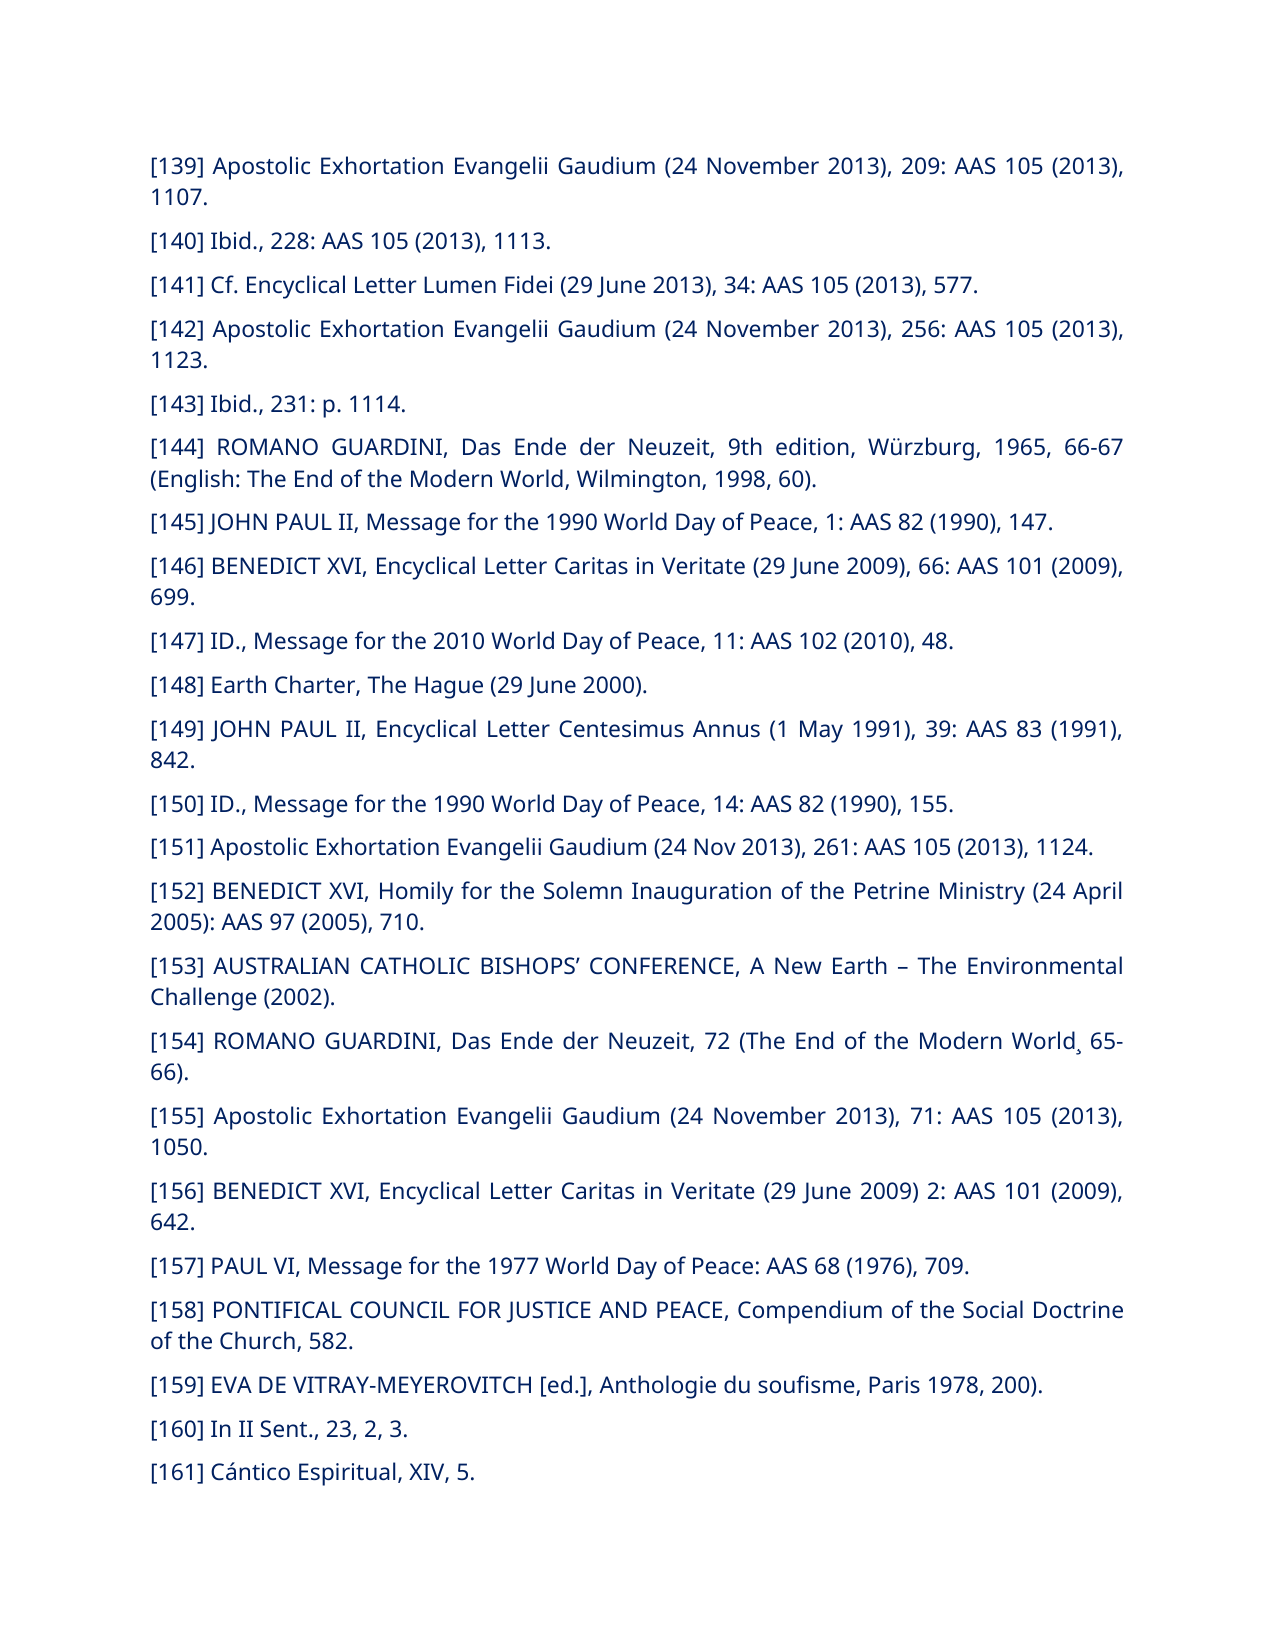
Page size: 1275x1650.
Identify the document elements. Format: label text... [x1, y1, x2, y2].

text [160] In II Sent., 23, 2, 3. [150, 1412, 1125, 1444]
text [145] JOHN PAUL II, Message for the 1990 World Day of Peace, 1: AAS 82 (1990), 147. [150, 506, 1125, 537]
text [153] AUSTRALIAN CATHOLIC BISHOPS’ CONFERENCE, A New Earth – The Environmental Challenge (2002). [150, 950, 1125, 1012]
text [140] Ibid., 228: AAS 105 (2013), 1113. [150, 225, 1125, 256]
text [158] PONTIFICAL COUNCIL FOR JUSTICE AND PEACE, Compendium of the Social Doctrine of the Church, 582. [150, 1294, 1125, 1356]
text [155] Apostolic Exhortation Evangelii Gaudium (24 November 2013), 71: AAS 105 (2013), 1050. [150, 1100, 1125, 1162]
text [152] BENEDICT XVI, Homily for the Solemn Inauguration of the Petrine Ministry (24 April 2005): AAS 97 (2005), 710. [150, 875, 1125, 937]
text [144] ROMANO GUARDINI, Das Ende der Neuzeit, 9th edition, Würzburg, 1965, 66-67 (English: The End of the Modern World, Wilmington, 1998, 60). [150, 431, 1125, 494]
text [148] Earth Charter, The Hague (29 June 2000). [150, 669, 1125, 700]
text [151] Apostolic Exhortation Evangelii Gaudium (24 Nov 2013), 261: AAS 105 (2013), 1124. [150, 831, 1125, 862]
text [150] ID., Message for the 1990 World Day of Peace, 14: AAS 82 (1990), 155. [150, 787, 1125, 819]
text [142] Apostolic Exhortation Evangelii Gaudium (24 November 2013), 256: AAS 105 (2013), 1123. [150, 312, 1125, 375]
text [159] EVA DE VITRAY-MEYEROVITCH [ed.], Anthologie du soufisme, Paris 1978, 200). [150, 1369, 1125, 1400]
text [161] Cántico Espiritual, XIV, 5. [150, 1456, 1125, 1487]
text [156] BENEDICT XVI, Encyclical Letter Caritas in Veritate (29 June 2009) 2: AAS 101 (2009), 642. [150, 1175, 1125, 1237]
text [149] JOHN PAUL II, Encyclical Letter Centesimus Annus (1 May 1991), 39: AAS 83 (1991), 842. [150, 712, 1125, 775]
text [147] ID., Message for the 2010 World Day of Peace, 11: AAS 102 (2010), 48. [150, 625, 1125, 656]
text [143] Ibid., 231: p. 1114. [150, 387, 1125, 419]
text [146] BENEDICT XVI, Encyclical Letter Caritas in Veritate (29 June 2009), 66: AAS 101 (2009), 699. [150, 550, 1125, 612]
text [157] PAUL VI, Message for the 1977 World Day of Peace: AAS 68 (1976), 709. [150, 1250, 1125, 1281]
text [141] Cf. Encyclical Letter Lumen Fidei (29 June 2013), 34: AAS 105 (2013), 577. [150, 269, 1125, 300]
text [139] Apostolic Exhortation Evangelii Gaudium (24 November 2013), 209: AAS 105 (2013), 1107. [150, 150, 1125, 212]
text [154] ROMANO GUARDINI, Das Ende der Neuzeit, 72 (The End of the Modern World¸ 65-66). [150, 1025, 1125, 1087]
